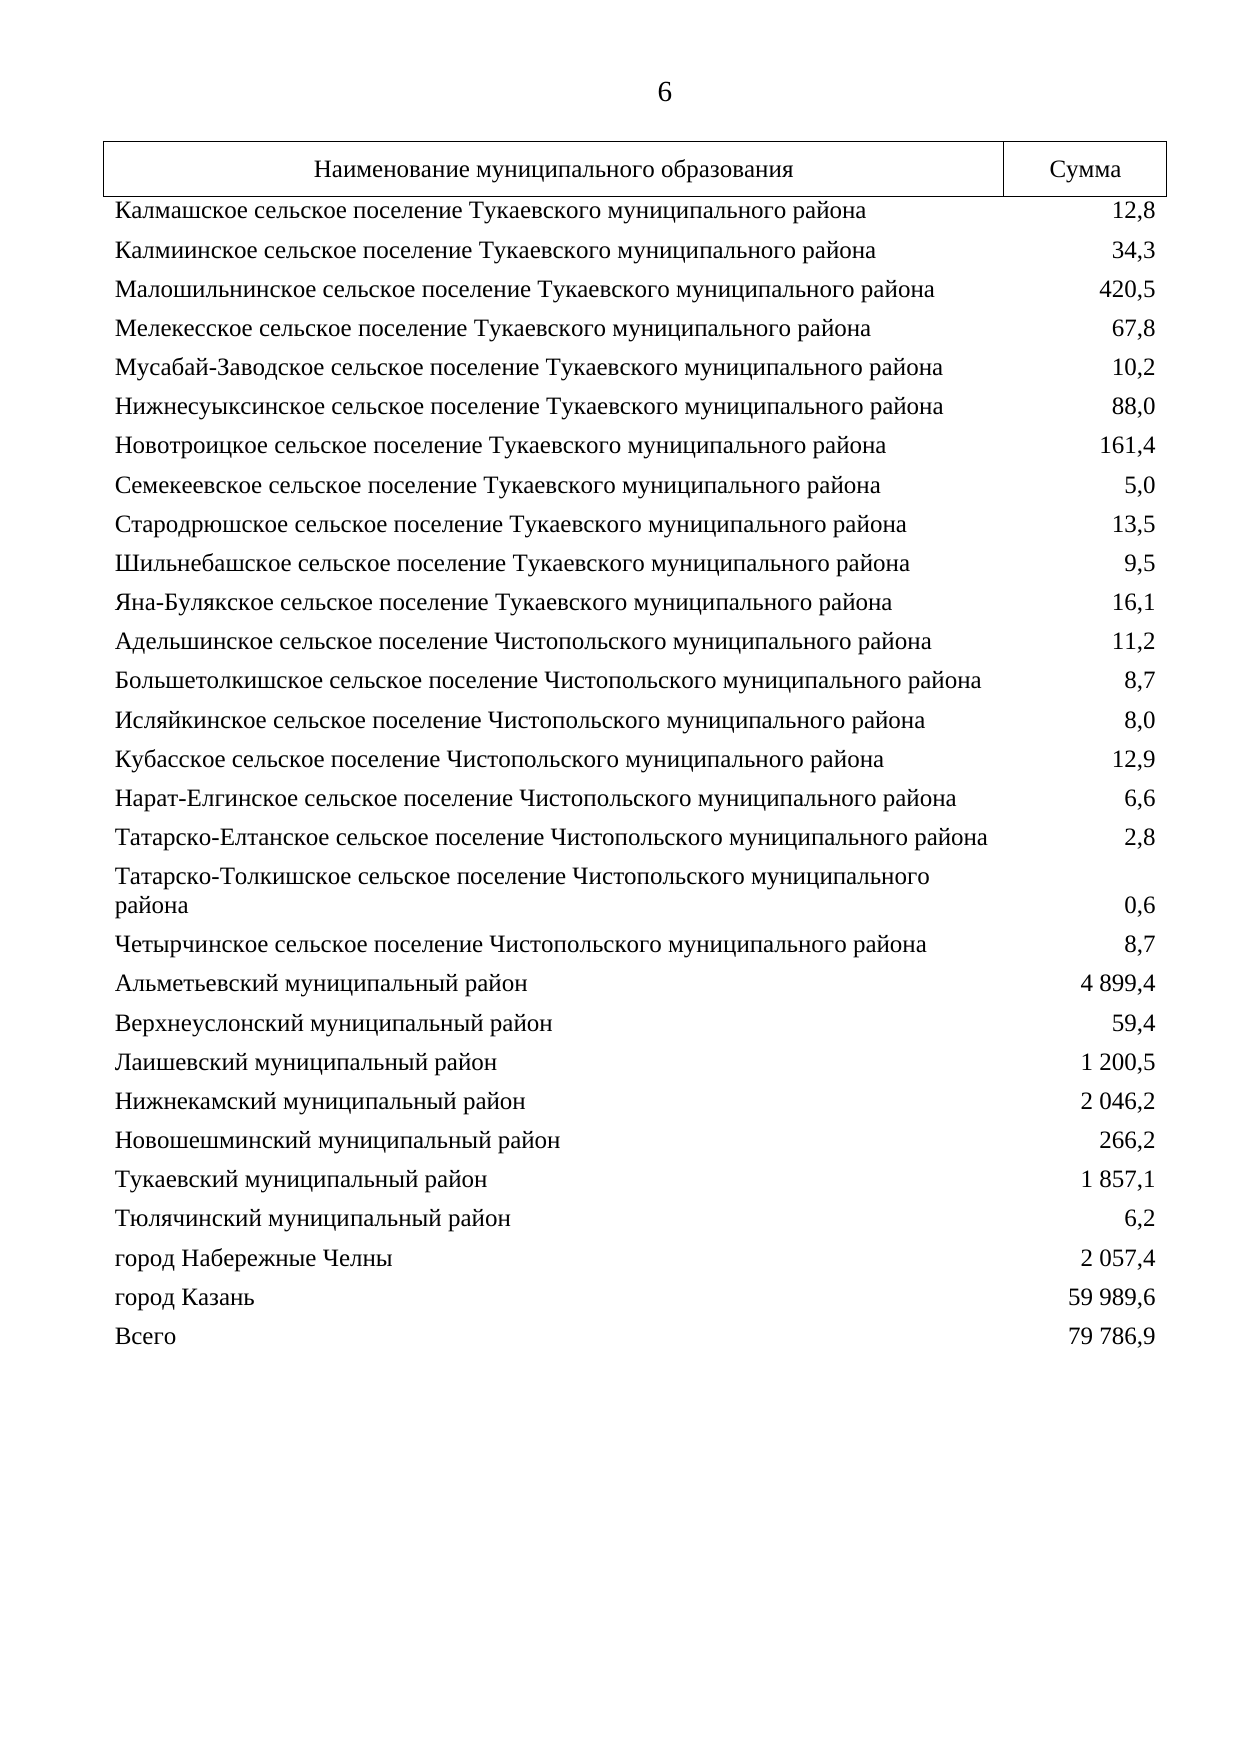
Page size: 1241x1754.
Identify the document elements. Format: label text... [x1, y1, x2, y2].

table_cell город Набережные Челны [103, 1243, 1004, 1282]
table_cell город Казань [103, 1282, 1004, 1321]
table_cell 420,5 [1004, 274, 1166, 313]
table_cell 2 057,4 [1004, 1243, 1166, 1282]
table_cell 13,5 [1004, 509, 1166, 548]
table_cell Татарско-Елтанское сельское поселение Чистопольского муниципального района [103, 822, 1004, 861]
table_cell Калмашское сельское поселение Тукаевского муниципального района [103, 197, 1004, 235]
table_cell Тукаевский муниципальный район [103, 1164, 1004, 1203]
table_cell 12,8 [1004, 197, 1166, 235]
table_cell Кубасское сельское поселение Чистопольского муниципального района [103, 744, 1004, 783]
table_cell Калмиинское сельское поселение Тукаевского муниципального района [103, 235, 1004, 274]
table_cell 11,2 [1004, 626, 1166, 666]
table_cell 16,1 [1004, 587, 1166, 626]
table_cell 0,6 [1004, 861, 1166, 929]
table_header Наименование муниципального образования [104, 142, 1003, 196]
table_cell Лаишевский муниципальный район [103, 1047, 1004, 1086]
table_cell 8,7 [1004, 666, 1166, 705]
table_cell Альметьевский муниципальный район [103, 969, 1004, 1008]
table_cell 67,8 [1004, 313, 1166, 352]
table_cell Новотроицкое сельское поселение Тукаевского муниципального района [103, 431, 1004, 470]
table_cell 34,3 [1004, 235, 1166, 274]
table_cell Новошешминский муниципальный район [103, 1125, 1004, 1164]
table_cell 12,9 [1004, 744, 1166, 783]
table_cell 1 857,1 [1004, 1164, 1166, 1203]
table_cell Тюлячинский муниципальный район [103, 1204, 1004, 1243]
table_cell Малошильнинское сельское поселение Тукаевского муниципального района [103, 274, 1004, 313]
table_cell 1 200,5 [1004, 1047, 1166, 1086]
table_cell 8,0 [1004, 705, 1166, 744]
table_cell 9,5 [1004, 548, 1166, 587]
table_cell Мелекесское сельское поселение Тукаевского муниципального района [103, 313, 1004, 352]
table_cell 161,4 [1004, 431, 1166, 470]
table_header Сумма [1004, 142, 1166, 196]
table_cell Яна-Булякское сельское поселение Тукаевского муниципального района [103, 587, 1004, 626]
table_cell Большетолкишское сельское поселение Чистопольского муниципального района [103, 666, 1004, 705]
table_cell 88,0 [1004, 391, 1166, 431]
table_cell 266,2 [1004, 1125, 1166, 1164]
table_cell Верхнеуслонский муниципальный район [103, 1008, 1004, 1047]
table_cell 10,2 [1004, 352, 1166, 391]
table_cell 2,8 [1004, 822, 1166, 861]
table_cell Шильнебашское сельское поселение Тукаевского муниципального района [103, 548, 1004, 587]
table_cell Стародрюшское сельское поселение Тукаевского муниципального района [103, 509, 1004, 548]
table_cell 59 989,6 [1004, 1282, 1166, 1321]
table_cell Нарат-Елгинское сельское поселение Чистопольского муниципального района [103, 783, 1004, 822]
table_cell 4 899,4 [1004, 969, 1166, 1008]
table_cell Всего [103, 1321, 1004, 1360]
table_cell Адельшинское сельское поселение Чистопольского муниципального района [103, 626, 1004, 666]
table_cell Нижнекамский муниципальный район [103, 1086, 1004, 1125]
table_cell Нижнесуыксинское сельское поселение Тукаевского муниципального района [103, 391, 1004, 431]
table_cell Татарско-Толкишское сельское поселение Чистопольского муниципального района [103, 861, 1004, 929]
table_cell 6,2 [1004, 1204, 1166, 1243]
table_cell 59,4 [1004, 1008, 1166, 1047]
table_cell Четырчинское сельское поселение Чистопольского муниципального района [103, 929, 1004, 968]
table_cell Исляйкинское сельское поселение Чистопольского муниципального района [103, 705, 1004, 744]
table_cell 6,6 [1004, 783, 1166, 822]
table_cell 2 046,2 [1004, 1086, 1166, 1125]
table_cell Мусабай-Заводское сельское поселение Тукаевского муниципального района [103, 352, 1004, 391]
table_cell 8,7 [1004, 929, 1166, 968]
table_cell Семекеевское сельское поселение Тукаевского муниципального района [103, 470, 1004, 509]
table_cell 79 786,9 [1004, 1321, 1166, 1360]
table_cell 5,0 [1004, 470, 1166, 509]
